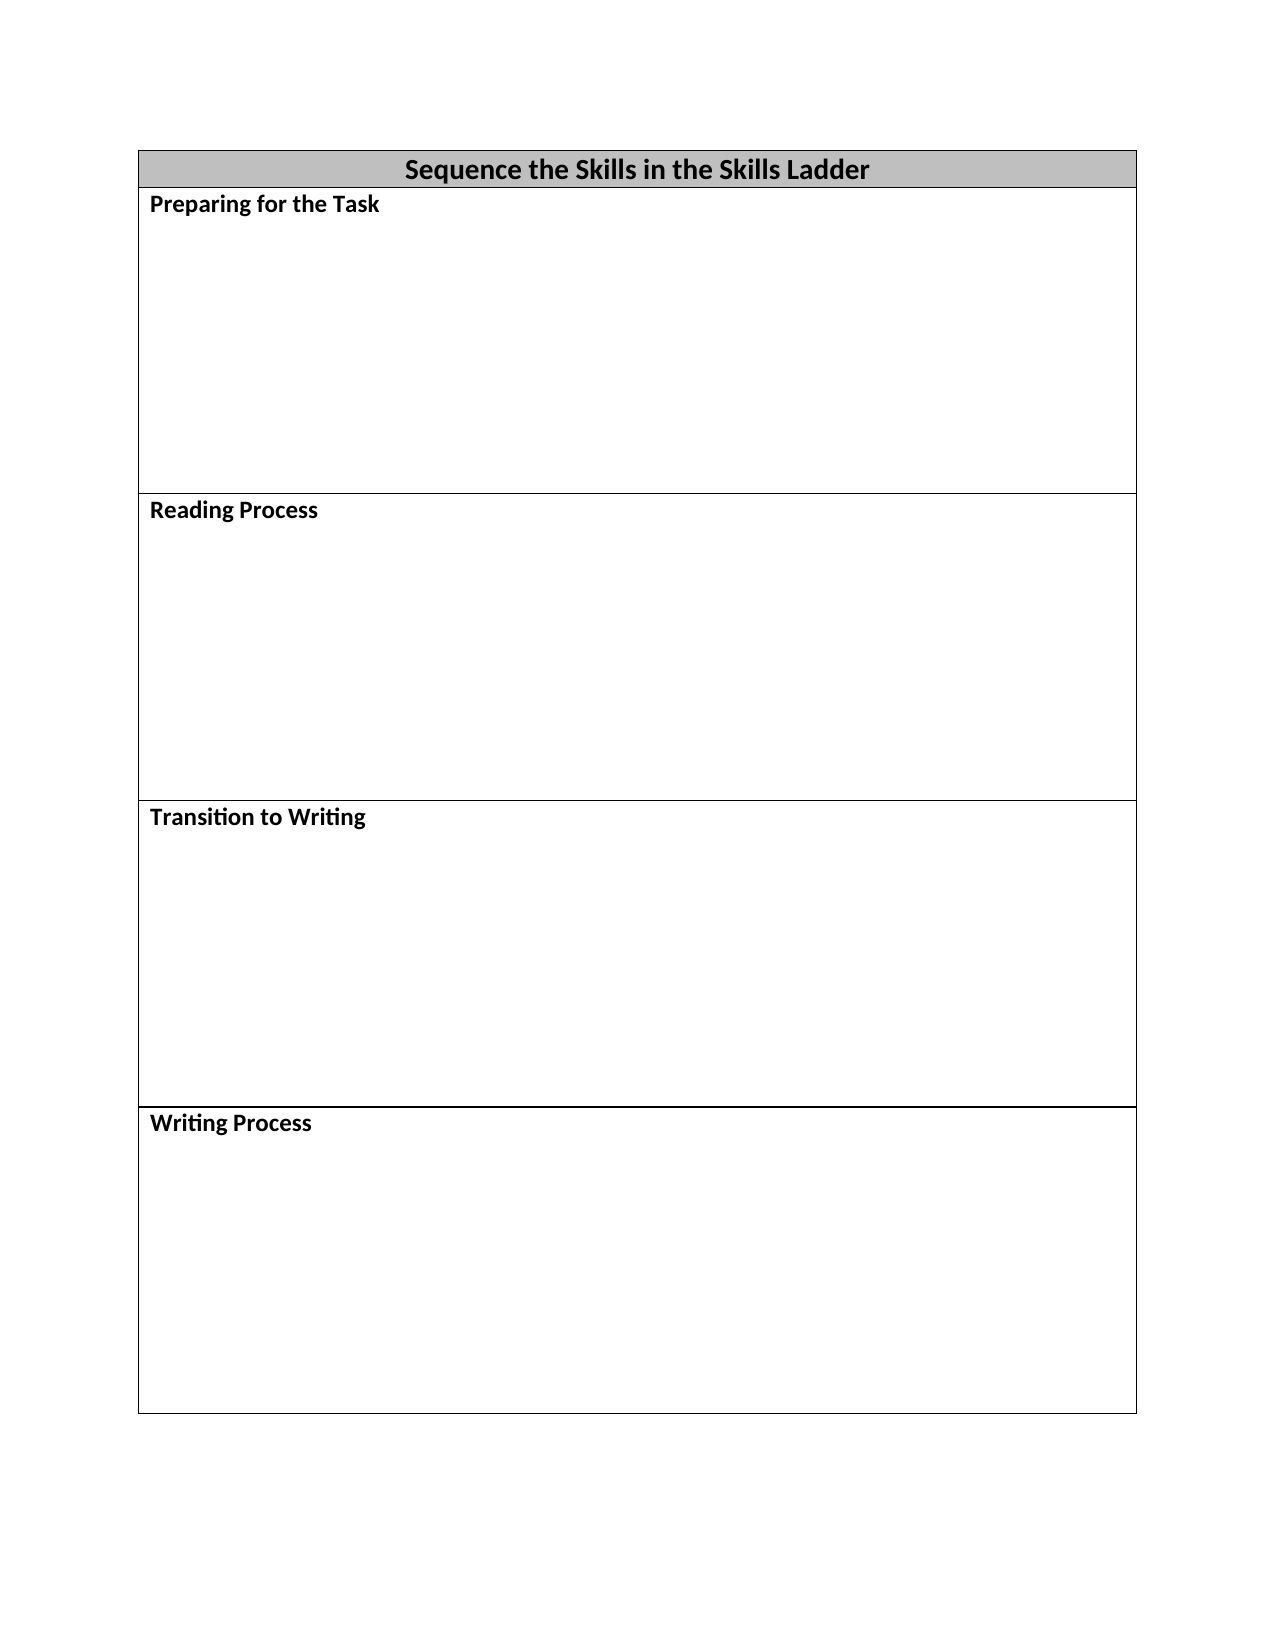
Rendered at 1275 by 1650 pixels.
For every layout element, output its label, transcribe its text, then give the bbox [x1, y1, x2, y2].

table_cell Preparing for the Task [139, 188, 1136, 493]
table_cell Writing Process [139, 1108, 1136, 1413]
table_cell Transition to Writing [139, 801, 1136, 1106]
table_cell Reading Process [139, 494, 1136, 800]
table_header Sequence the Skills in the Skills Ladder [139, 151, 1136, 187]
